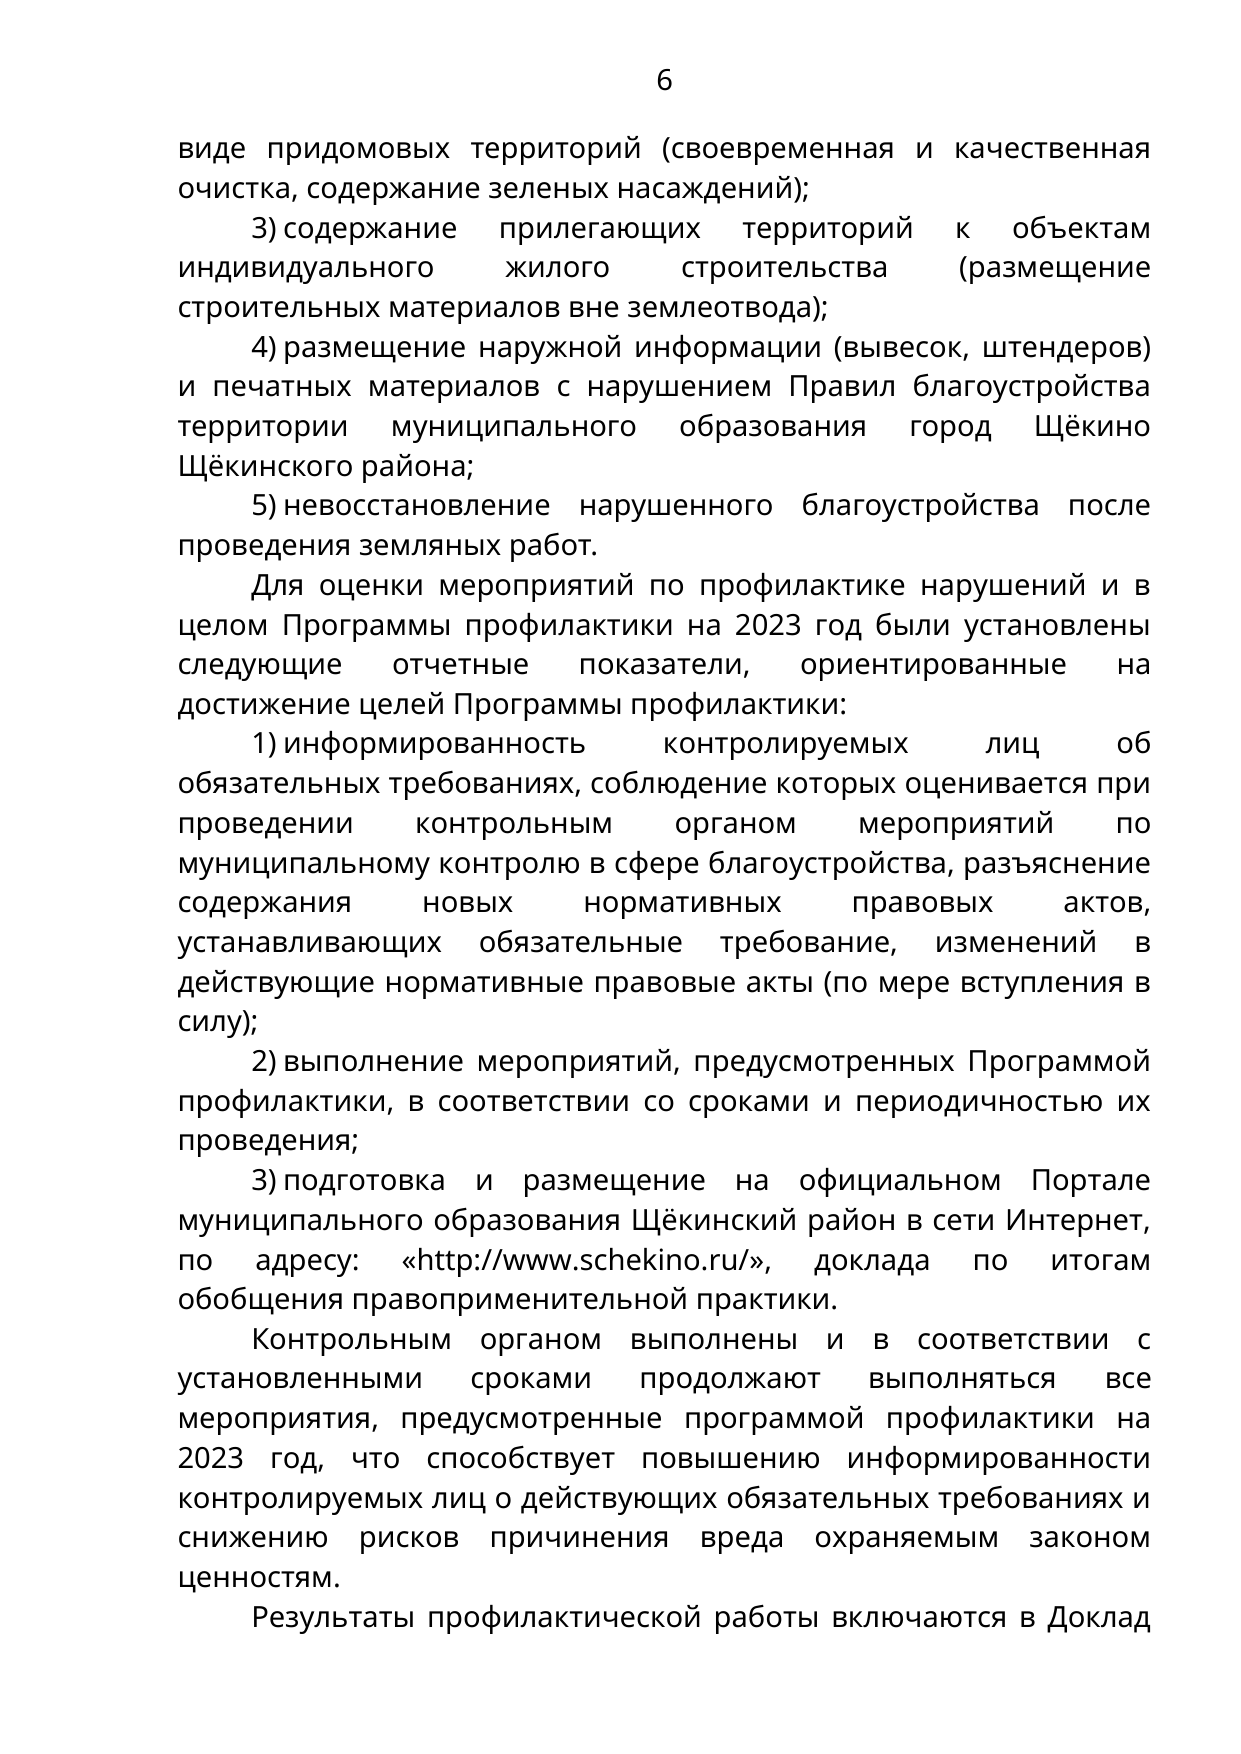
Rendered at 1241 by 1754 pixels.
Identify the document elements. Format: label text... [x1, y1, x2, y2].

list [177, 1596, 1152, 1636]
list 4) размещение наружной информации (вывесок, штендеров) и печатных материалов с нарушением Правил благоустройства территории муниципального образования город Щёкино Щёкинского района; [177, 326, 1152, 485]
text 2) выполнение мероприятий, предусмотренных Программой профилактики, в соответствии со сроками и периодичностью их проведения; [177, 1040, 1152, 1159]
text 1) информированность контролируемых лиц об обязательных требованиях, соблюдение которых оценивается при проведении контрольным органом мероприятий по муниципальному контролю в сфере благоустройства, разъяснение содержания новых нормативных правовых актов, устанавливающих обязательные требование, изменений в действующие нормативные правовые акты (по мере вступления в силу); [177, 723, 1152, 1040]
list 3) содержание прилегающих территорий к объектам индивидуального жилого строительства (размещение строительных материалов вне землеотвода); [177, 207, 1152, 326]
text Для оценки мероприятий по профилактике нарушений и в целом Программы профилактики на 2023 год были установлены следующие отчетные показатели, ориентированные на достижение целей Программы профилактики: [177, 564, 1152, 723]
text 3) подготовка и размещение на официальном Портале муниципального образования Щёкинский район в сети Интернет, по адресу: «http://www.schekino.ru/», доклада по итогам обобщения правоприменительной практики. [177, 1159, 1152, 1318]
list 5) невосстановление нарушенного благоустройства после проведения земляных работ. [177, 485, 1152, 564]
list Контрольным органом выполнены и в соответствии с установленными сроками продолжают выполняться все мероприятия, предусмотренные программой профилактики на 2023 год, что способствует повышению информированности контролируемых лиц о действующих обязательных требованиях и снижению рисков причинения вреда охраняемым законом ценностям. [177, 1318, 1152, 1596]
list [177, 127, 1152, 207]
